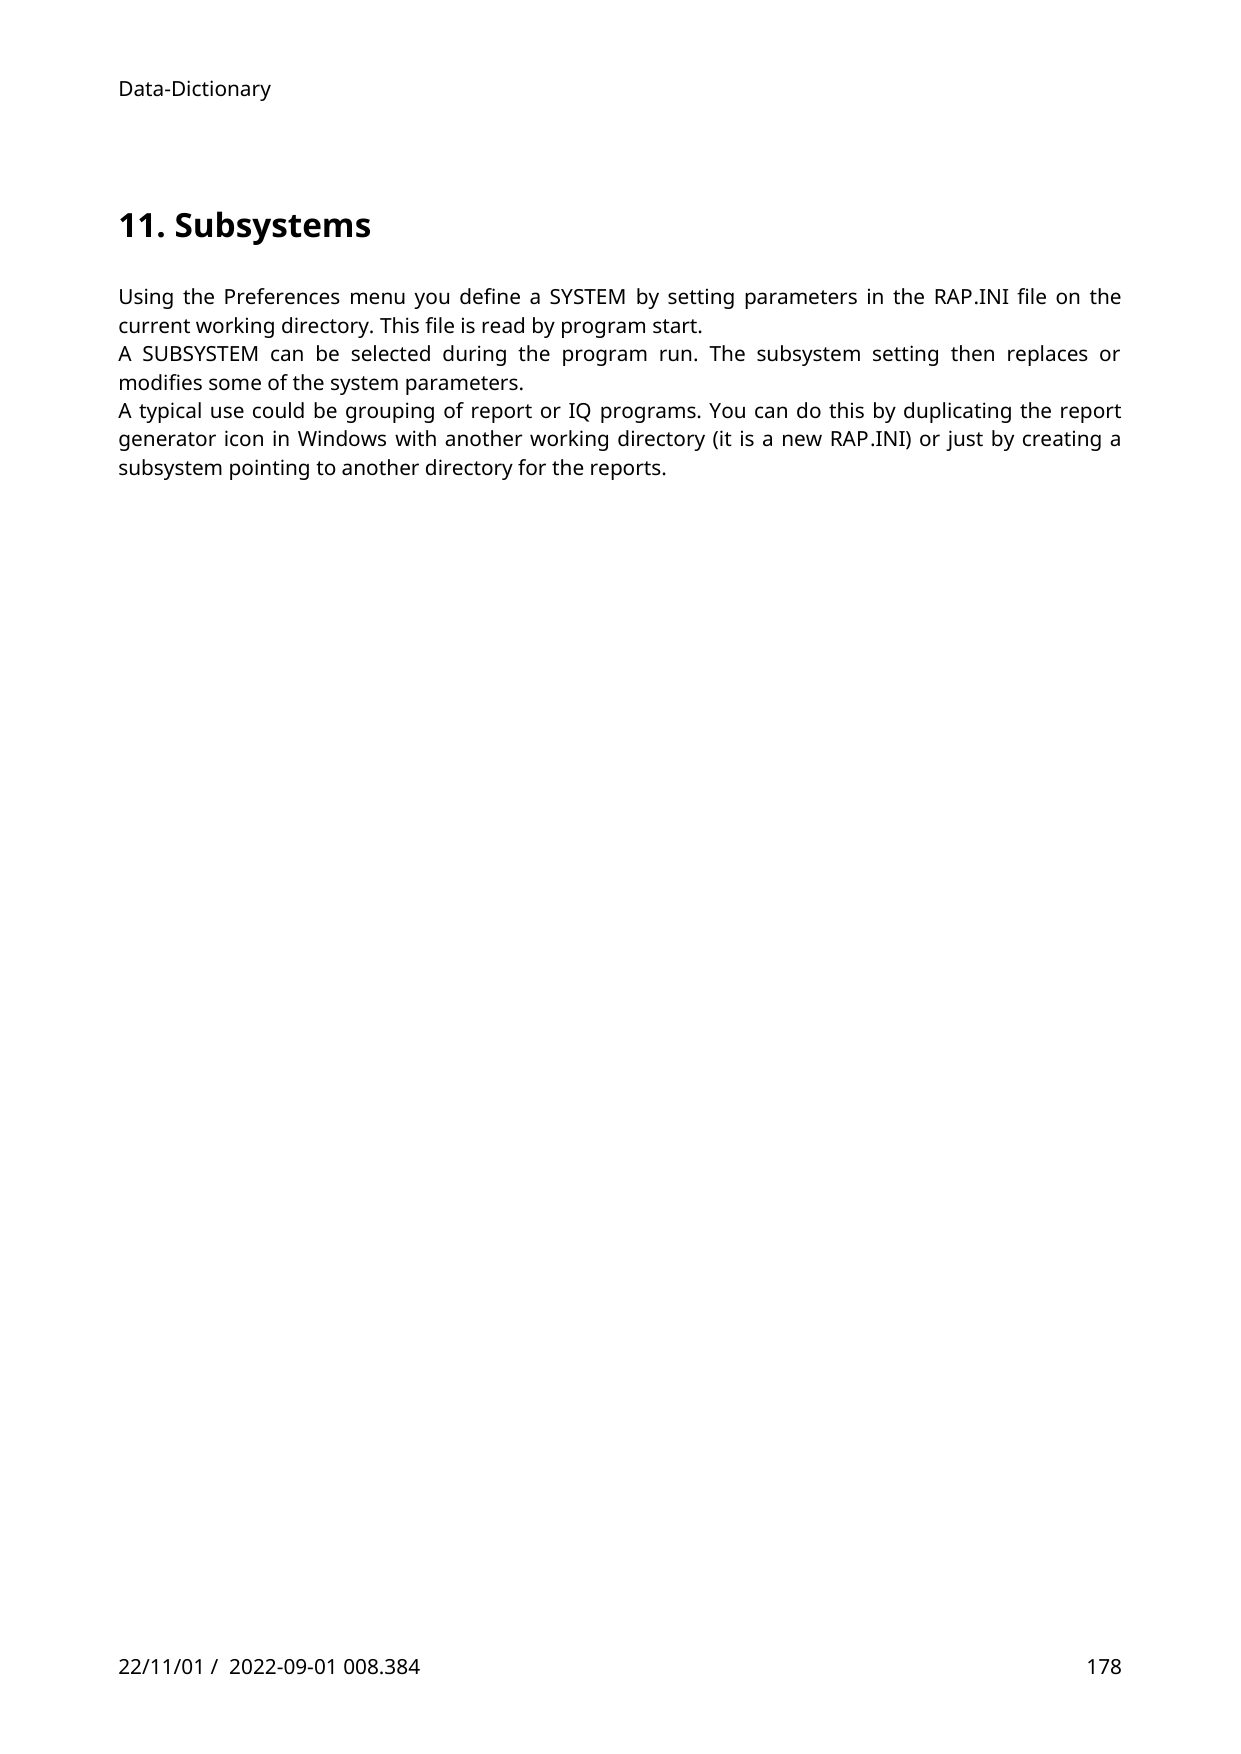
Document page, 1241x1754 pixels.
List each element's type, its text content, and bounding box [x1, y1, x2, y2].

text A typical use could be grouping of report or IQ programs. You can do this by duplicating the report generator icon in Windows with another working directory (it is a new RAP.INI) or just by creating a subsystem pointing to another directory for the reports. [118, 396, 1122, 481]
text A SUBSYSTEM can be selected during the program run. The subsystem setting then replaces or modifies some of the system parameters. [118, 339, 1122, 396]
text Using the Preferences menu you define a SYSTEM by setting parameters in the RAP.INI file on the current working directory. This file is read by program start. [118, 282, 1122, 339]
subtitle 11. Subsystems [118, 202, 1122, 248]
